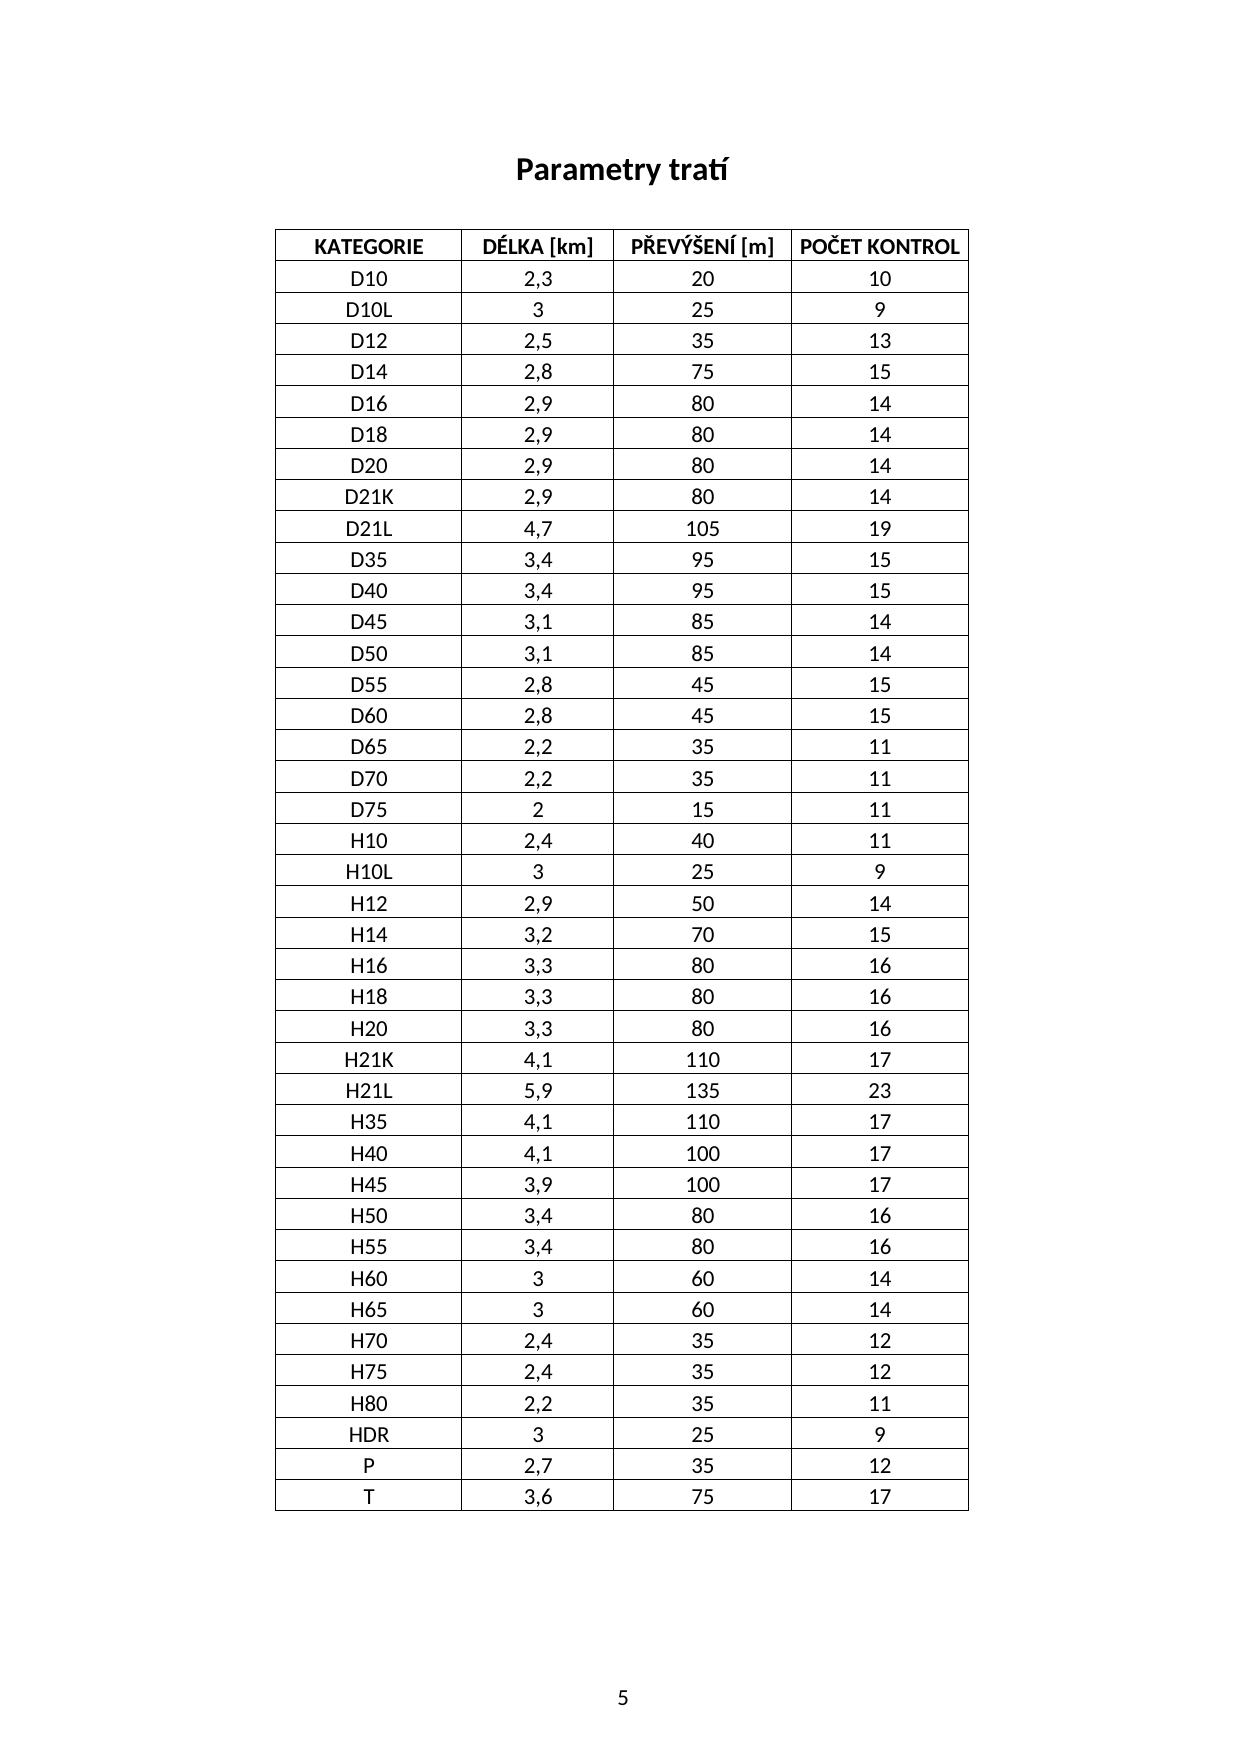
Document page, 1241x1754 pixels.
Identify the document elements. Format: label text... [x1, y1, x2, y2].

table_cell 80 [614, 386, 791, 417]
table_cell 80 [614, 949, 791, 979]
table_cell 35 [614, 324, 791, 354]
table_cell 50 [614, 886, 791, 917]
table_cell 2,4 [462, 1324, 613, 1354]
table_cell 2,7 [462, 1449, 613, 1479]
table_cell 100 [614, 1168, 791, 1198]
table_cell 80 [614, 480, 791, 510]
table_cell 12 [792, 1449, 968, 1479]
table_cell 2 [462, 793, 613, 823]
table_cell 15 [792, 699, 968, 729]
table_cell D75 [276, 793, 461, 823]
table_cell 3,9 [462, 1168, 613, 1198]
table_cell 2,9 [462, 418, 613, 448]
table_cell 75 [614, 1480, 791, 1510]
table_cell 16 [792, 949, 968, 979]
table_cell 4,1 [462, 1136, 613, 1167]
table_cell 3 [462, 1261, 613, 1292]
table_cell H16 [276, 949, 461, 979]
table_cell H50 [276, 1199, 461, 1229]
table_cell 16 [792, 1011, 968, 1042]
table_cell 2,3 [462, 261, 613, 292]
table_cell 80 [614, 980, 791, 1010]
table_cell 3,6 [462, 1480, 613, 1510]
table_cell 70 [614, 918, 791, 948]
table_cell H35 [276, 1105, 461, 1135]
table_cell 85 [614, 605, 791, 635]
table_cell 95 [614, 543, 791, 573]
table_cell 2,5 [462, 324, 613, 354]
table_cell 15 [792, 918, 968, 948]
table_cell 3 [462, 293, 613, 323]
table_cell 9 [792, 293, 968, 323]
table_cell 85 [614, 636, 791, 667]
table_cell 15 [792, 668, 968, 698]
table_cell 15 [614, 793, 791, 823]
table_cell 3,4 [462, 574, 613, 604]
table_cell H75 [276, 1355, 461, 1385]
table_cell 14 [792, 1293, 968, 1323]
table_cell 14 [792, 636, 968, 667]
table_cell 60 [614, 1293, 791, 1323]
table_cell 19 [792, 511, 968, 542]
table_cell 100 [614, 1136, 791, 1167]
table_cell 2,9 [462, 886, 613, 917]
table_cell 9 [792, 855, 968, 885]
table_cell 110 [614, 1105, 791, 1135]
table_cell 35 [614, 730, 791, 760]
table_cell 3,2 [462, 918, 613, 948]
table_cell 10 [792, 261, 968, 292]
table_header PŘEVÝŠENÍ [m] [614, 230, 791, 260]
table_cell D16 [276, 386, 461, 417]
table_cell 95 [614, 574, 791, 604]
table_cell D12 [276, 324, 461, 354]
table_cell 16 [792, 980, 968, 1010]
table_cell H80 [276, 1386, 461, 1417]
table_cell H10 [276, 824, 461, 854]
table_cell 45 [614, 668, 791, 698]
table_cell 17 [792, 1136, 968, 1167]
table_cell 4,1 [462, 1043, 613, 1073]
table_cell 3,1 [462, 636, 613, 667]
table_cell 20 [614, 261, 791, 292]
table_cell D55 [276, 668, 461, 698]
table_cell 16 [792, 1230, 968, 1260]
table_header KATEGORIE [276, 230, 461, 260]
table_cell H12 [276, 886, 461, 917]
table_cell 14 [792, 1261, 968, 1292]
table_cell 40 [614, 824, 791, 854]
table_cell H40 [276, 1136, 461, 1167]
table_cell 2,2 [462, 761, 613, 792]
table_cell 12 [792, 1355, 968, 1385]
table_cell 3 [462, 1293, 613, 1323]
table_cell 2,8 [462, 668, 613, 698]
table_cell 105 [614, 511, 791, 542]
table_cell 3,3 [462, 949, 613, 979]
table_cell 2,9 [462, 449, 613, 479]
table_cell H18 [276, 980, 461, 1010]
table_cell D21L [276, 511, 461, 542]
table_cell D50 [276, 636, 461, 667]
table_cell 11 [792, 761, 968, 792]
table_cell 3,3 [462, 980, 613, 1010]
table_cell 80 [614, 1199, 791, 1229]
table_cell 45 [614, 699, 791, 729]
text Parametry tratí [94, 148, 1151, 188]
table_cell 14 [792, 480, 968, 510]
table_cell 2,2 [462, 730, 613, 760]
table_cell 17 [792, 1168, 968, 1198]
table_cell 9 [792, 1418, 968, 1448]
table_cell 17 [792, 1105, 968, 1135]
table_cell D18 [276, 418, 461, 448]
table_cell 11 [792, 824, 968, 854]
table_cell 3,4 [462, 543, 613, 573]
table_cell 25 [614, 293, 791, 323]
table_cell D65 [276, 730, 461, 760]
table_cell P [276, 1449, 461, 1479]
table_cell D45 [276, 605, 461, 635]
table_cell 2,9 [462, 480, 613, 510]
table_cell 2,9 [462, 386, 613, 417]
table_cell 35 [614, 1324, 791, 1354]
table_cell 25 [614, 1418, 791, 1448]
table_cell 2,8 [462, 355, 613, 385]
table_cell 3,4 [462, 1230, 613, 1260]
table_cell 14 [792, 386, 968, 417]
table_cell D40 [276, 574, 461, 604]
table_cell 2,8 [462, 699, 613, 729]
table_cell 4,1 [462, 1105, 613, 1135]
table_cell H10L [276, 855, 461, 885]
table_cell 14 [792, 418, 968, 448]
table_cell 14 [792, 886, 968, 917]
table_cell 110 [614, 1043, 791, 1073]
table_cell 80 [614, 418, 791, 448]
table_cell 4,7 [462, 511, 613, 542]
table_cell 80 [614, 1230, 791, 1260]
table_cell 13 [792, 324, 968, 354]
table_cell H60 [276, 1261, 461, 1292]
table_cell H45 [276, 1168, 461, 1198]
table_cell 80 [614, 449, 791, 479]
table_cell T [276, 1480, 461, 1510]
table_cell 3 [462, 1418, 613, 1448]
table_cell 75 [614, 355, 791, 385]
table_cell 17 [792, 1043, 968, 1073]
table_cell 15 [792, 355, 968, 385]
table_cell 15 [792, 543, 968, 573]
table_cell 14 [792, 449, 968, 479]
table_cell D21K [276, 480, 461, 510]
table_cell 11 [792, 730, 968, 760]
table_cell 3 [462, 855, 613, 885]
table_cell H14 [276, 918, 461, 948]
table_cell 80 [614, 1011, 791, 1042]
table_cell D70 [276, 761, 461, 792]
table_cell 35 [614, 1386, 791, 1417]
table_cell H70 [276, 1324, 461, 1354]
table_cell D20 [276, 449, 461, 479]
table_cell 25 [614, 855, 791, 885]
table_cell 60 [614, 1261, 791, 1292]
table_cell H55 [276, 1230, 461, 1260]
table_cell 11 [792, 1386, 968, 1417]
table_header POČET KONTROL [792, 230, 968, 260]
table_header DÉLKA [km] [462, 230, 613, 260]
table_cell 3,3 [462, 1011, 613, 1042]
table_cell 2,2 [462, 1386, 613, 1417]
table_cell 35 [614, 1449, 791, 1479]
table_cell 11 [792, 793, 968, 823]
table_cell 35 [614, 1355, 791, 1385]
table_cell 5,9 [462, 1074, 613, 1104]
table_cell H65 [276, 1293, 461, 1323]
table_cell 17 [792, 1480, 968, 1510]
table_cell 2,4 [462, 1355, 613, 1385]
table_cell 135 [614, 1074, 791, 1104]
table_cell 14 [792, 605, 968, 635]
table_cell 3,1 [462, 605, 613, 635]
table_cell 3,4 [462, 1199, 613, 1229]
table_cell HDR [276, 1418, 461, 1448]
table_cell D35 [276, 543, 461, 573]
table_cell D10L [276, 293, 461, 323]
table_cell D60 [276, 699, 461, 729]
table_cell H21L [276, 1074, 461, 1104]
table_cell D14 [276, 355, 461, 385]
table_cell 35 [614, 761, 791, 792]
table_cell 16 [792, 1199, 968, 1229]
table_cell 23 [792, 1074, 968, 1104]
table_cell 15 [792, 574, 968, 604]
table_cell H21K [276, 1043, 461, 1073]
table_cell H20 [276, 1011, 461, 1042]
table_cell D10 [276, 261, 461, 292]
table_cell 12 [792, 1324, 968, 1354]
table_cell 2,4 [462, 824, 613, 854]
